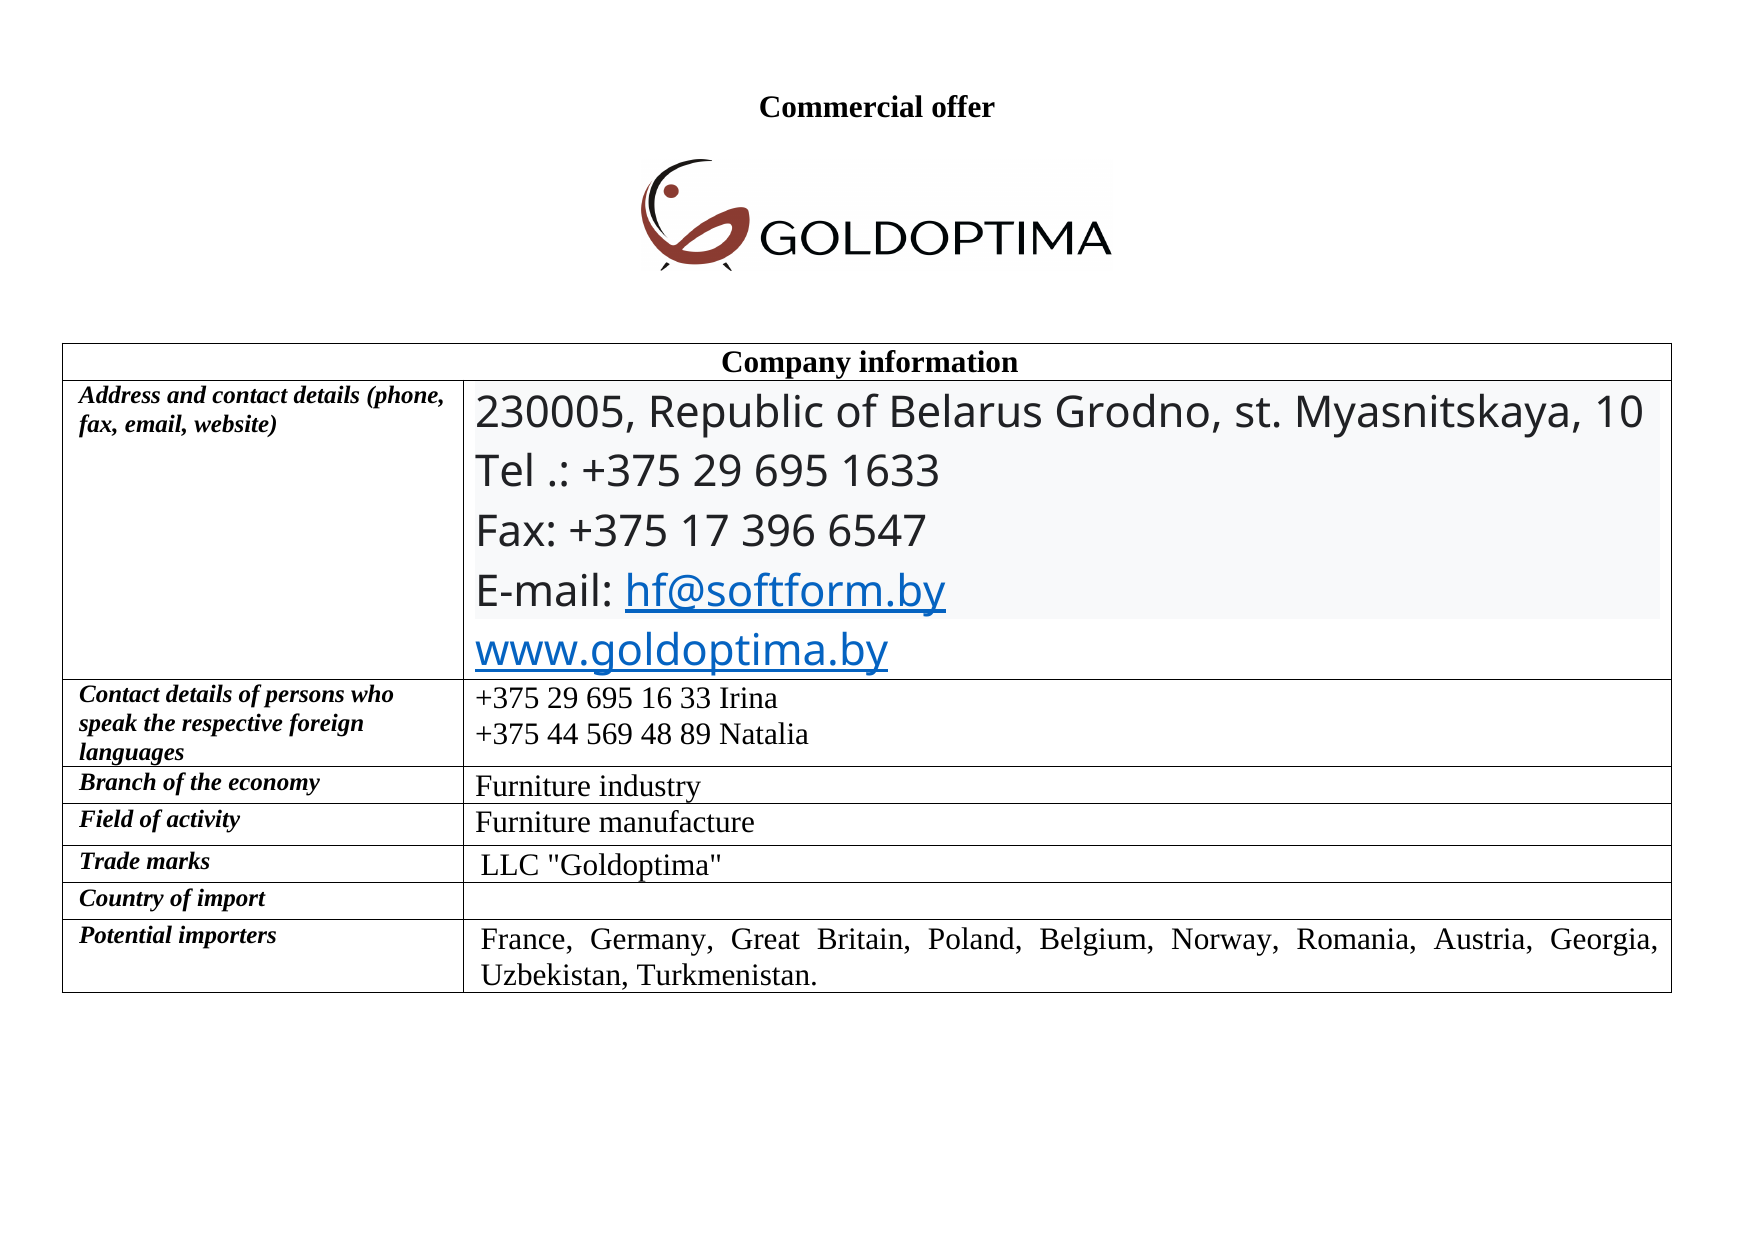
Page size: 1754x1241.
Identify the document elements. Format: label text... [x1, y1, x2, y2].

table_cell Branch of the economy [63, 767, 463, 803]
table_cell Field of activity [63, 804, 463, 845]
table_cell France, Germany, Great Britain, Poland, Belgium, Norway, Romania, Austria, Georgia, Uzbekistan, Turkmenistan. [464, 920, 1671, 992]
table_cell Furniture manufacture [464, 804, 1671, 845]
table_cell 230005, Republic of Belarus Grodno, st. Myasnitskaya, 10 Tel .: +375 29 695 1633 Fax: +375 17 396 6547 E-mail: hf@softform.by www.goldoptima.by [464, 381, 1671, 678]
text Commercial offer [118, 88, 1636, 124]
table_cell Country of import [63, 883, 463, 919]
picture [641, 159, 1113, 271]
table_cell Trade marks [63, 846, 463, 882]
table_cell LLC "Goldoptima" [464, 846, 1671, 882]
table_cell Potential importers [63, 920, 463, 992]
table_cell +375 29 695 16 33 Irina +375 44 569 48 89 Natalia [464, 680, 1671, 766]
table_cell Furniture industry [464, 767, 1671, 803]
table_cell [464, 883, 1671, 919]
table_cell Address and contact details (phone, fax, email, website) [63, 381, 463, 678]
table_cell Contact details of persons who speak the respective foreign languages [63, 680, 463, 766]
table_header Company information [63, 344, 1671, 379]
